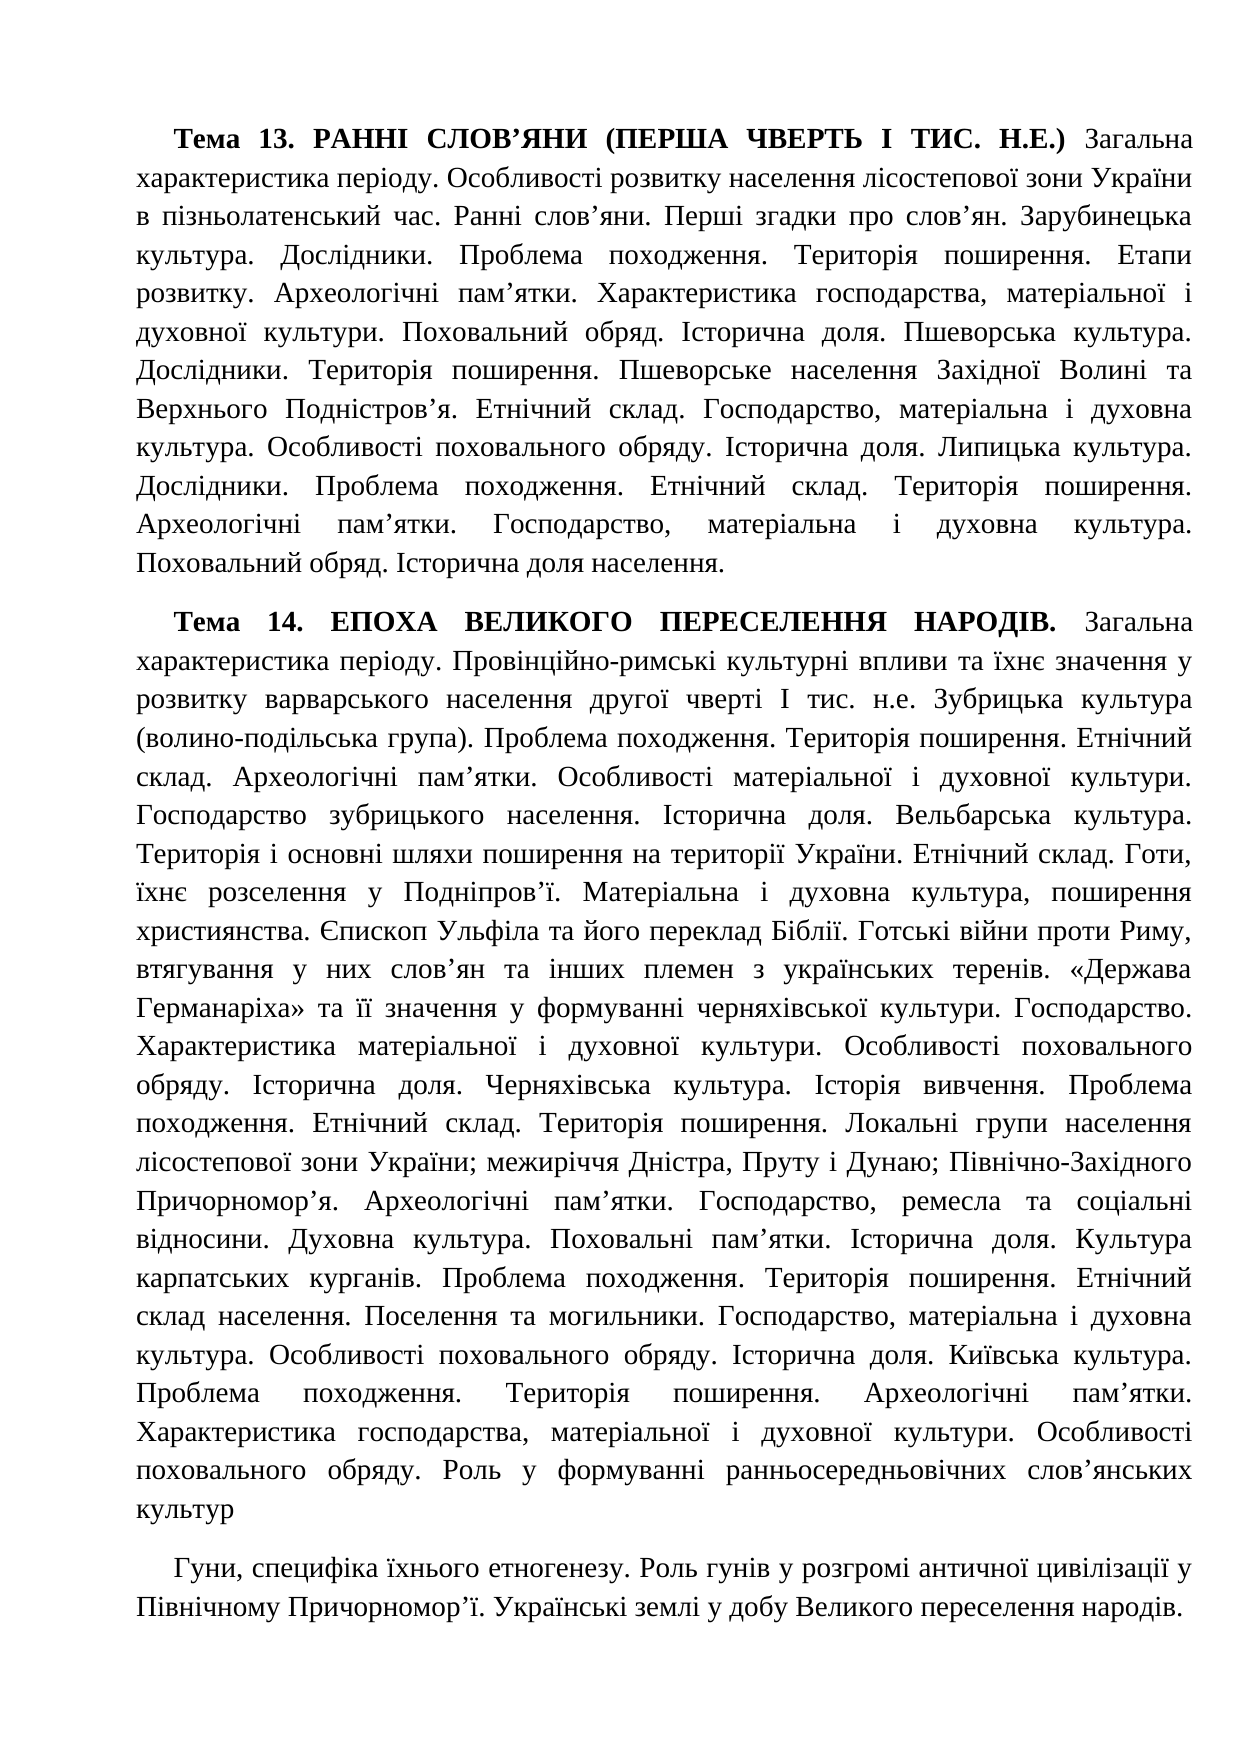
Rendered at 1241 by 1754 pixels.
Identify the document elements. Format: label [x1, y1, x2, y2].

table_header [133, 118, 1196, 1636]
